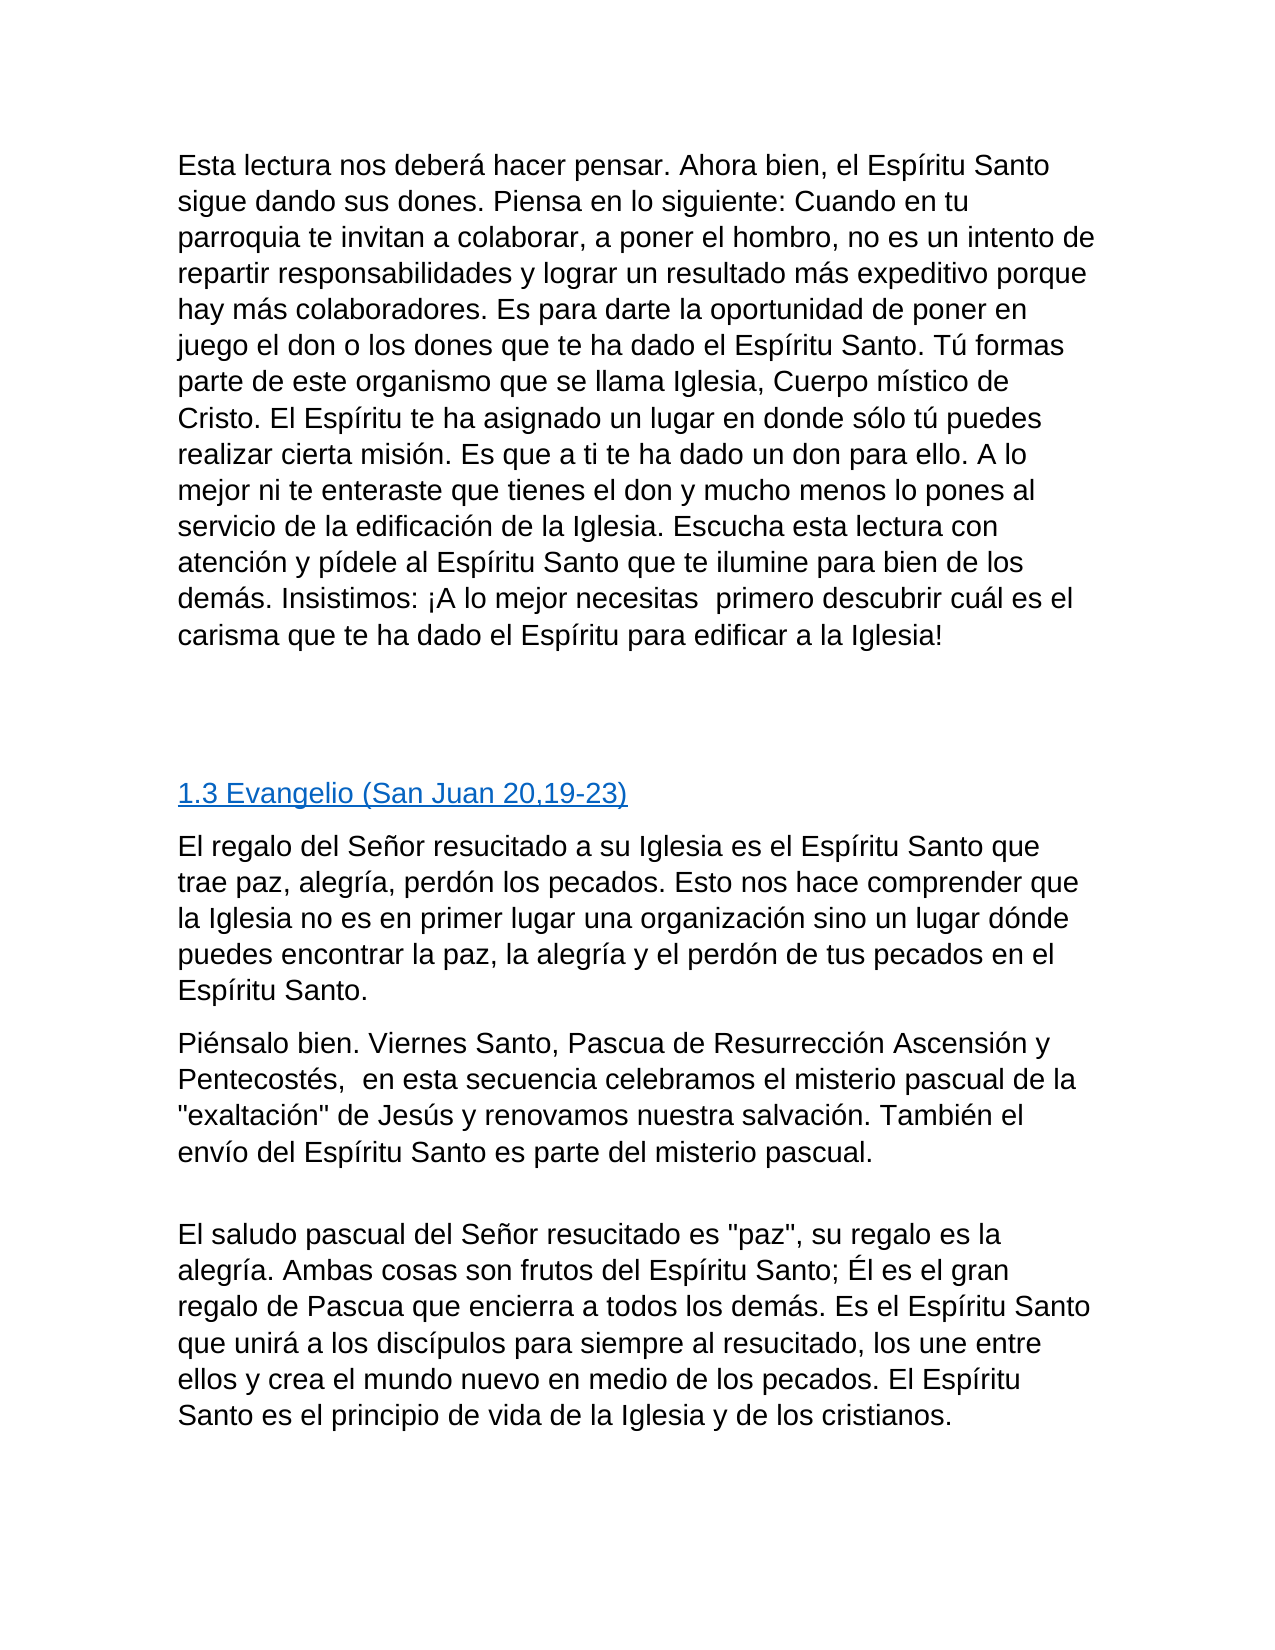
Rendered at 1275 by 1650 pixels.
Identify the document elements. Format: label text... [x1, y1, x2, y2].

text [177, 1217, 1098, 1431]
text El regalo del Señor resucitado a su Iglesia es el Espíritu Santo que trae paz, alegría, perdón los pecados. Esto nos hace comprender que la Iglesia no es en primer lugar una organización sino un lugar dónde puedes encontrar la paz, la alegría y el perdón de tus pecados en el Espíritu Santo. [177, 829, 1098, 1007]
text Esta lectura nos deberá hacer pensar. Ahora bien, el Espíritu Santo sigue dando sus dones. Piensa en lo siguiente: Cuando en tu parroquia te invitan a colaborar, a poner el hombro, no es un intento de repartir responsabilidades y lograr un resultado más expeditivo porque hay más colaboradores. Es para darte la oportunidad de poner en juego el don o los dones que te ha dado el Espíritu Santo. Tú formas parte de este organismo que se llama Iglesia, Cuerpo místico de Cristo. El Espíritu te ha asignado un lugar en donde sólo tú puedes realizar cierta misión. Es que a ti te ha dado un don para ello. A lo mejor ni te enteraste que tienes el don y mucho menos lo pones al servicio de la edificación de la Iglesia. Escucha esta lectura con atención y pídele al Espíritu Santo que te ilumine para bien de los demás. Insistimos: ¡A lo mejor necesitas primero descubrir cuál es el carisma que te ha dado el Espíritu para edificar a la Iglesia! [177, 148, 1098, 651]
text Piénsalo bien. Viernes Santo, Pascua de Resurrección Ascensión y Pentecostés, en esta secuencia celebramos el misterio pascual de la "exaltación" de Jesús y renovamos nuestra salvación. También el envío del Espíritu Santo es parte del misterio pascual. [177, 1026, 1098, 1198]
text 1.3 Evangelio (San Juan 20,19-23) [177, 776, 1098, 809]
